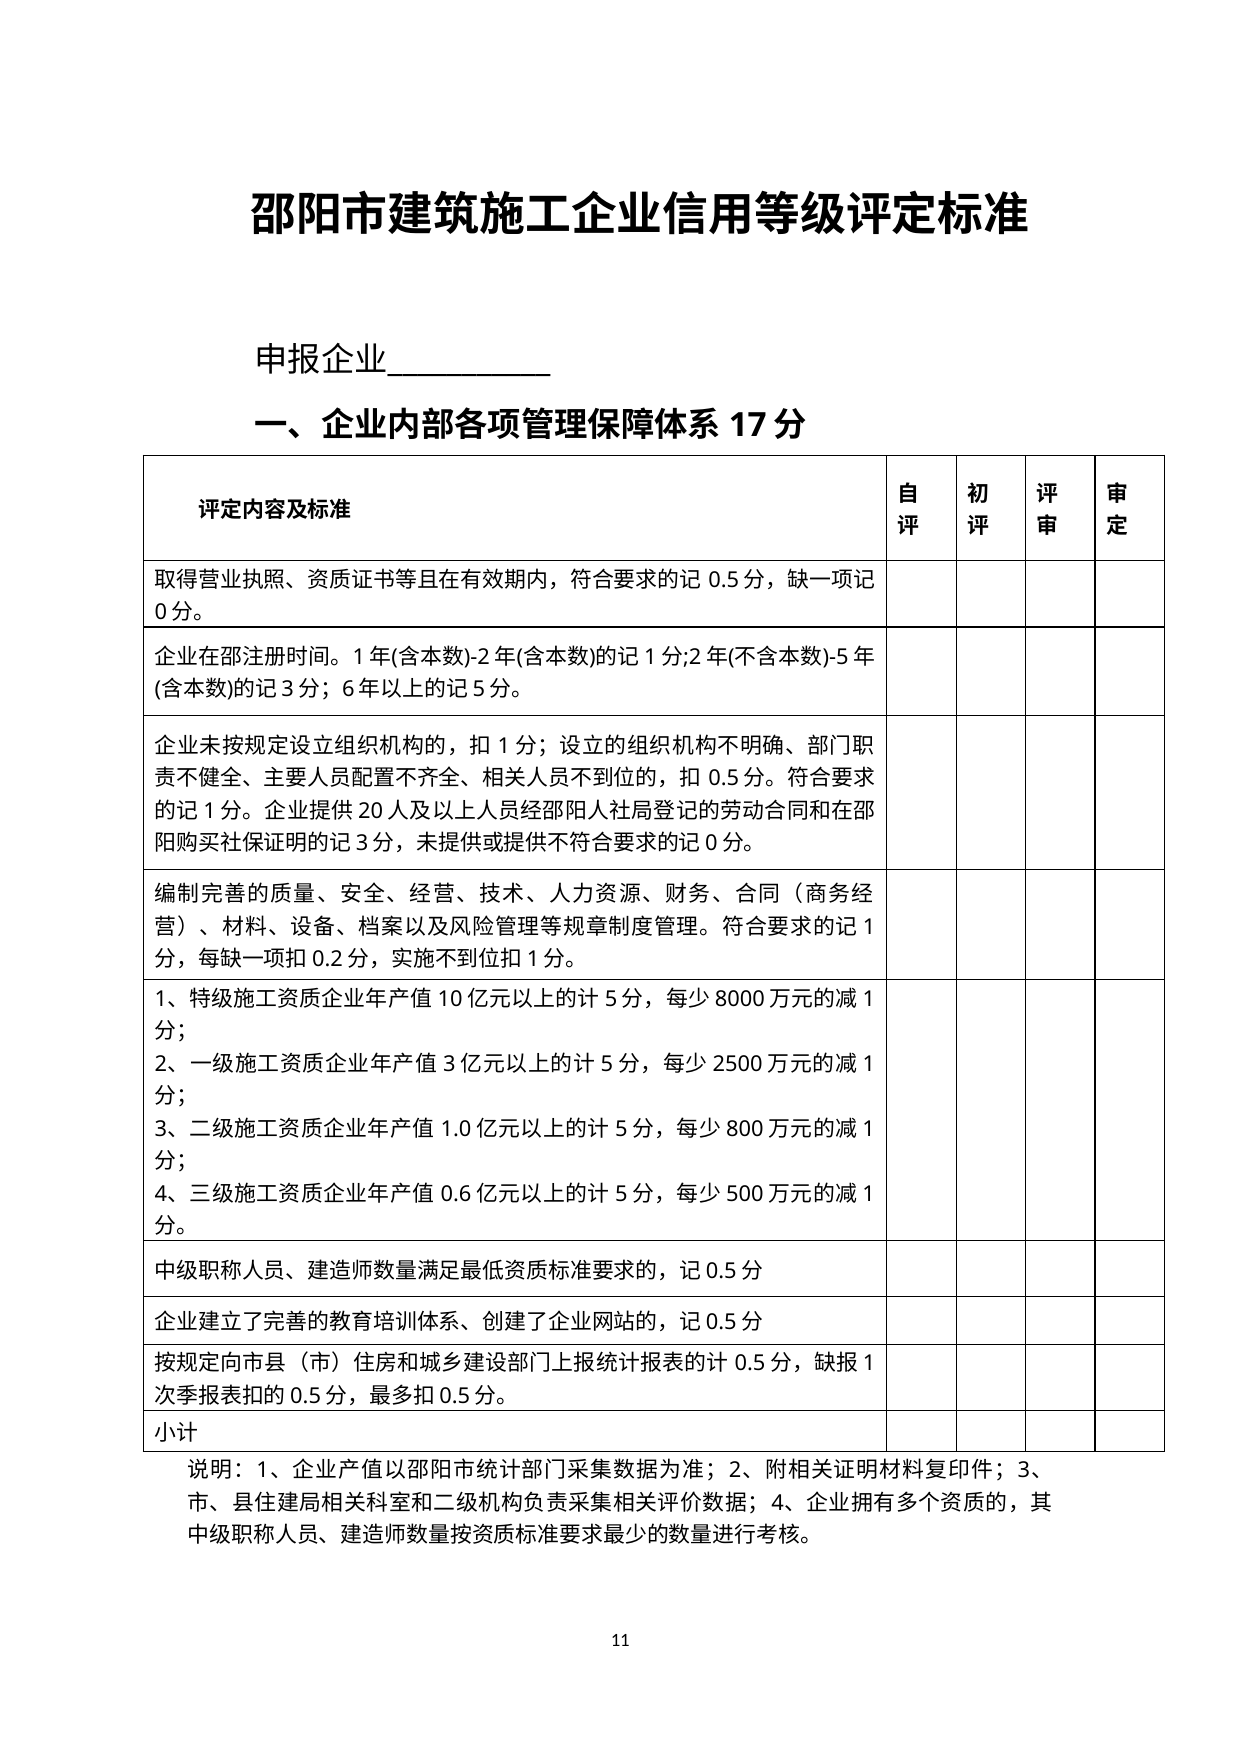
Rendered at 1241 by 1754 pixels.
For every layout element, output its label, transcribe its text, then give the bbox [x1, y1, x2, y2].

table_cell 企业未按规定设立组织机构的，扣1分；设立的组织机构不明确、部门职责不健全、主要人员配置不齐全、相关人员不到位的，扣0.5分。符合要求的记1分。企业提供20人及以上人员经邵阳人社局登记的劳动合同和在邵阳购买社保证明的记3分，未提供或提供不符合要求的记0分。 [144, 716, 886, 869]
table_cell 按规定向市县（市）住房和城乡建设部门上报统计报表的计0.5分，缺报1次季报表扣的0.5分，最多扣0.5分。 [144, 1345, 886, 1410]
table_header 审 定 [1096, 456, 1164, 560]
table_cell [887, 1241, 956, 1296]
table_header 初 评 [957, 456, 1025, 560]
table_cell [887, 716, 956, 869]
table_cell [1026, 716, 1094, 869]
table_cell [1026, 1411, 1094, 1451]
table_cell [887, 561, 956, 626]
table_cell [1096, 1297, 1164, 1344]
table_cell [1096, 980, 1164, 1240]
table_cell [887, 870, 956, 979]
table_cell [1026, 1297, 1094, 1344]
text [187, 1452, 1053, 1549]
table_cell [1026, 1241, 1094, 1296]
table_cell [1026, 870, 1094, 979]
table_cell [1096, 561, 1164, 626]
table_cell 1、特级施工资质企业年产值10亿元以上的计5分，每少8000万元的减1分； 2、一级施工资质企业年产值3亿元以上的计5分，每少2500万元的减1分； 3、二级施工资质企业年产值1.0亿元以上的计5分，每少800万元的减1分； 4、三级施工资质企业年产值0.6亿元以上的计5分，每少500万元的减1分。 [144, 980, 886, 1240]
table_cell [957, 561, 1025, 626]
table_cell [1026, 1345, 1094, 1410]
table_cell 取得营业执照、资质证书等且在有效期内，符合要求的记0.5分，缺一项记0分。 [144, 561, 886, 626]
table_cell [1026, 561, 1094, 626]
text 邵阳市建筑施工企业信用等级评定标准 [187, 162, 1053, 259]
table_cell [1096, 870, 1164, 979]
table_cell [1096, 1345, 1164, 1410]
table_cell [957, 980, 1025, 1240]
table_cell [957, 1345, 1025, 1410]
table_cell [1096, 1411, 1164, 1451]
table_cell [957, 1411, 1025, 1451]
table_cell [887, 1345, 956, 1410]
table_cell 小计 [144, 1411, 886, 1451]
table_cell [887, 1411, 956, 1451]
table_cell 企业在邵注册时间。1年(含本数)-2年(含本数)的记1分;2年(不含本数)-5年(含本数)的记3分；6年以上的记5分。 [144, 628, 886, 715]
table_header 评定内容及标准 [144, 456, 886, 560]
table_cell [887, 1297, 956, 1344]
table_cell [957, 870, 1025, 979]
table_header 评 审 [1026, 456, 1094, 560]
text 申报企业___________ [254, 324, 1053, 389]
table_cell [957, 1241, 1025, 1296]
table_cell 企业建立了完善的教育培训体系、创建了企业网站的，记0.5分 [144, 1297, 886, 1344]
table_cell [887, 628, 956, 715]
table_cell [1096, 716, 1164, 869]
table_cell [1026, 628, 1094, 715]
table_cell [1096, 628, 1164, 715]
table_cell [957, 628, 1025, 715]
table_cell 中级职称人员、建造师数量满足最低资质标准要求的，记0.5分 [144, 1241, 886, 1296]
table_cell 编制完善的质量、安全、经营、技术、人力资源、财务、合同（商务经营）、材料、设备、档案以及风险管理等规章制度管理。符合要求的记1分，每缺一项扣0.2分，实施不到位扣1分。 [144, 870, 886, 979]
table_header 自 评 [887, 456, 956, 560]
table_cell [1026, 980, 1094, 1240]
table_cell [957, 1297, 1025, 1344]
table_cell [1096, 1241, 1164, 1296]
table_cell [887, 980, 956, 1240]
text 一、企业内部各项管理保障体系 17分 [254, 389, 1053, 454]
table_cell [957, 716, 1025, 869]
